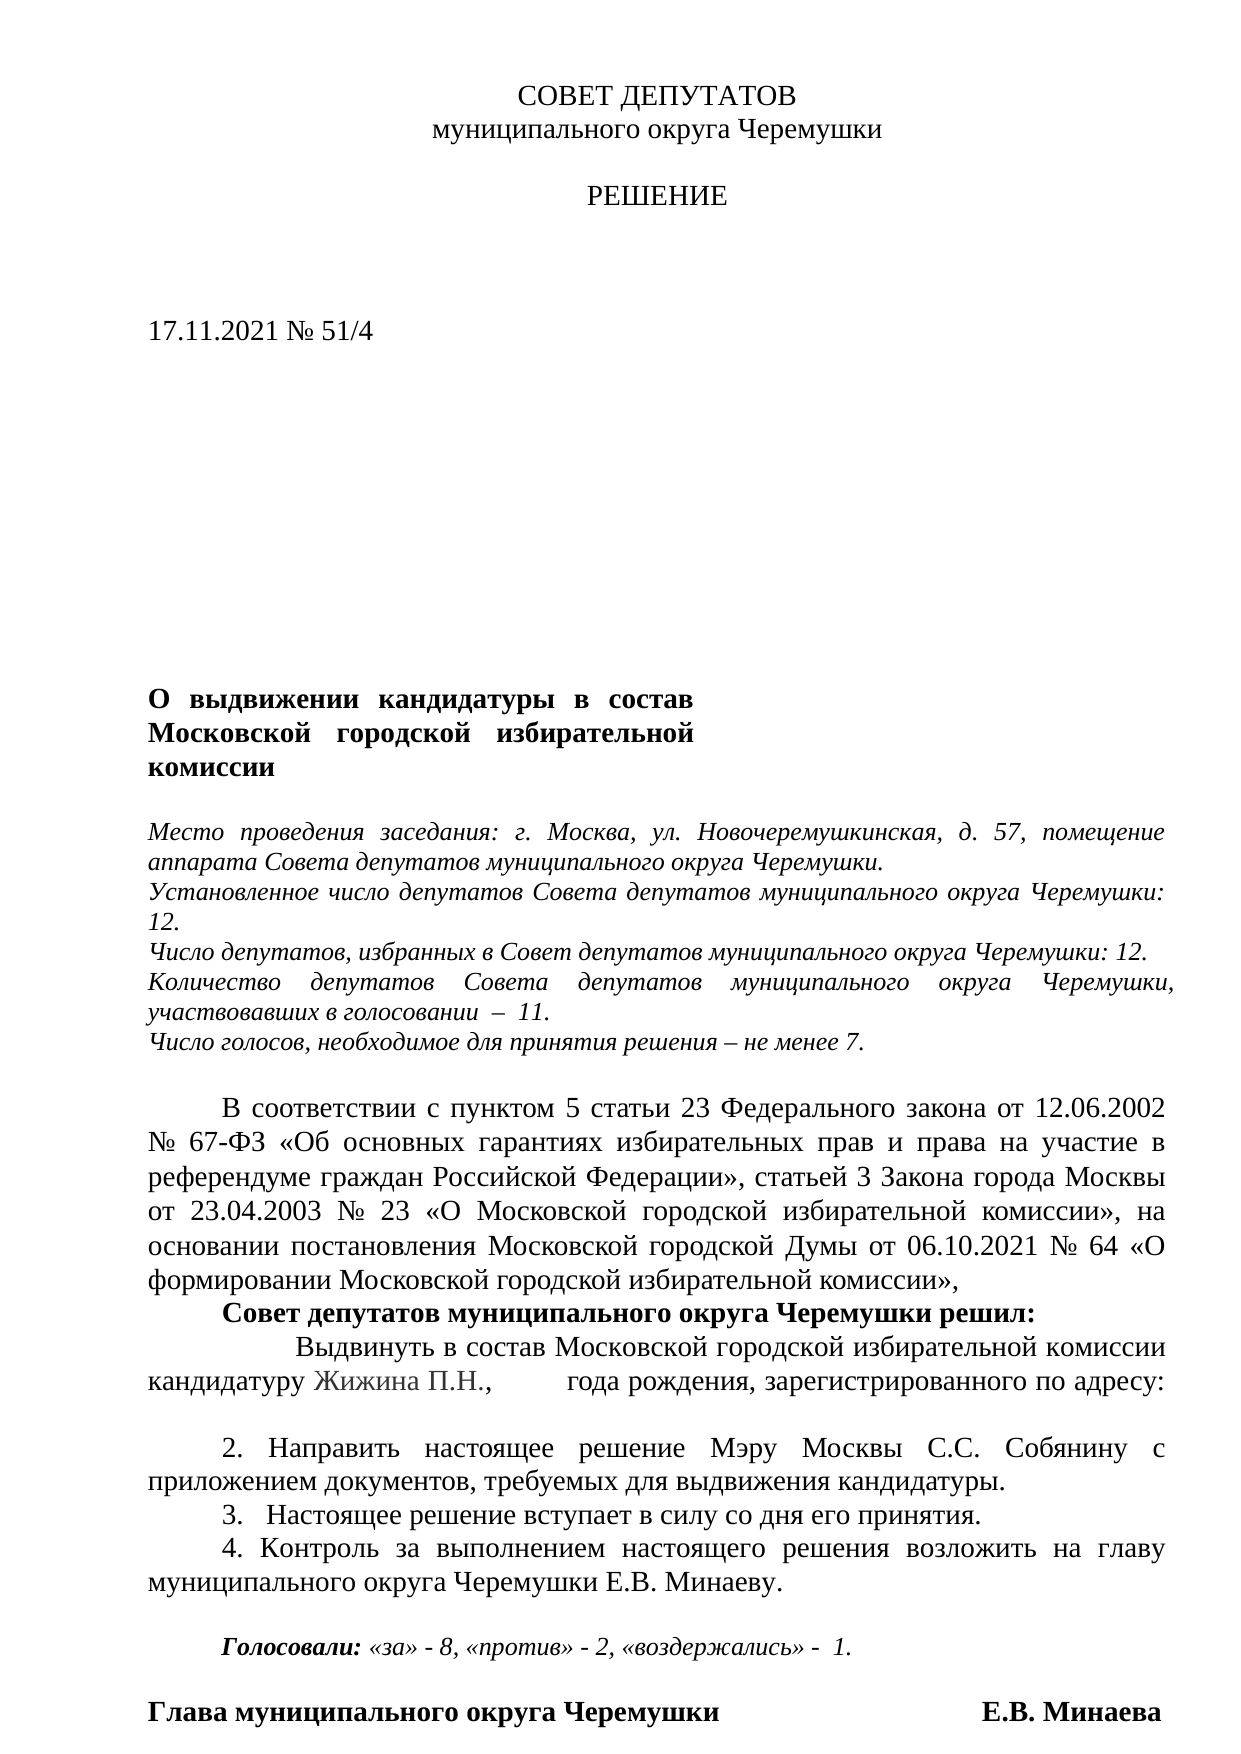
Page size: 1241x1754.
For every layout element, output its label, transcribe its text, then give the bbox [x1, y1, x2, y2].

text Число голосов, необходимое для принятия решения – не менее 7. [148, 1026, 1175, 1056]
text О выдвижении кандидатуры в состав Московской городской избирательной комиссии [148, 682, 694, 782]
text Глава муниципального округа Черемушки Е.В. Минаева [148, 1694, 1167, 1728]
text Место проведения заседания: г. Москва, ул. Новочеремушкинская, д. 57, помещение аппарата Совета депутатов муниципального округа Черемушки. [148, 816, 1167, 876]
text 17.11.2021 № 51/4 [148, 313, 1167, 346]
text Установленное число депутатов Совета депутатов муниципального округа Черемушки: 12. [148, 876, 1167, 936]
text Число депутатов, избранных в Совет депутатов муниципального округа Черемушки: 12. [148, 936, 1167, 966]
text СОВЕТ ДЕПУТАТОВ [148, 78, 1167, 111]
text В соответствии с пунктом 5 статьи 23 Федерального закона от 12.06.2002 № 67-ФЗ «Об основных гарантиях избирательных прав и права на участие в референдуме граждан Российской Федерации», статьей 3 Закона города Москвы от 23.04.2003 № 23 «О Московской городской избирательной комиссии», на основании постановления Московской городской Думы от 06.10.2021 № 64 «О формировании Московской городской избирательной комиссии», [148, 1089, 1167, 1296]
text муниципального округа Черемушки [148, 111, 1167, 145]
text Голосовали: «за» - 8, «против» - 2, «воздержались» - 1. [148, 1631, 1167, 1661]
list Настоящее решение вступает в силу со дня его принятия. [148, 1497, 1167, 1530]
text Совет депутатов муниципального округа Черемушки решил: [148, 1296, 1167, 1329]
text 4. Контроль за выполнением настоящего решения возложить на главу муниципального округа Черемушки Е.В. Минаеву. [148, 1530, 1167, 1597]
text РЕШЕНИЕ [148, 178, 1167, 212]
text 2. Направить настоящее решение Мэру Москвы С.С. Собянину с приложением документов, требуемых для выдвижения кандидатуры. [148, 1430, 1167, 1497]
list Выдвинуть в состав Московской городской избирательной комиссии кандидатуру Жижина П.Н., года рождения, зарегистрированного по адресу: г. Пермь, ул. Максима Горького, д. 77, кв. 70. [148, 1329, 1167, 1430]
text Количество депутатов Совета депутатов муниципального округа Черемушки, участвовавших в голосовании – 11. [148, 966, 1175, 1026]
